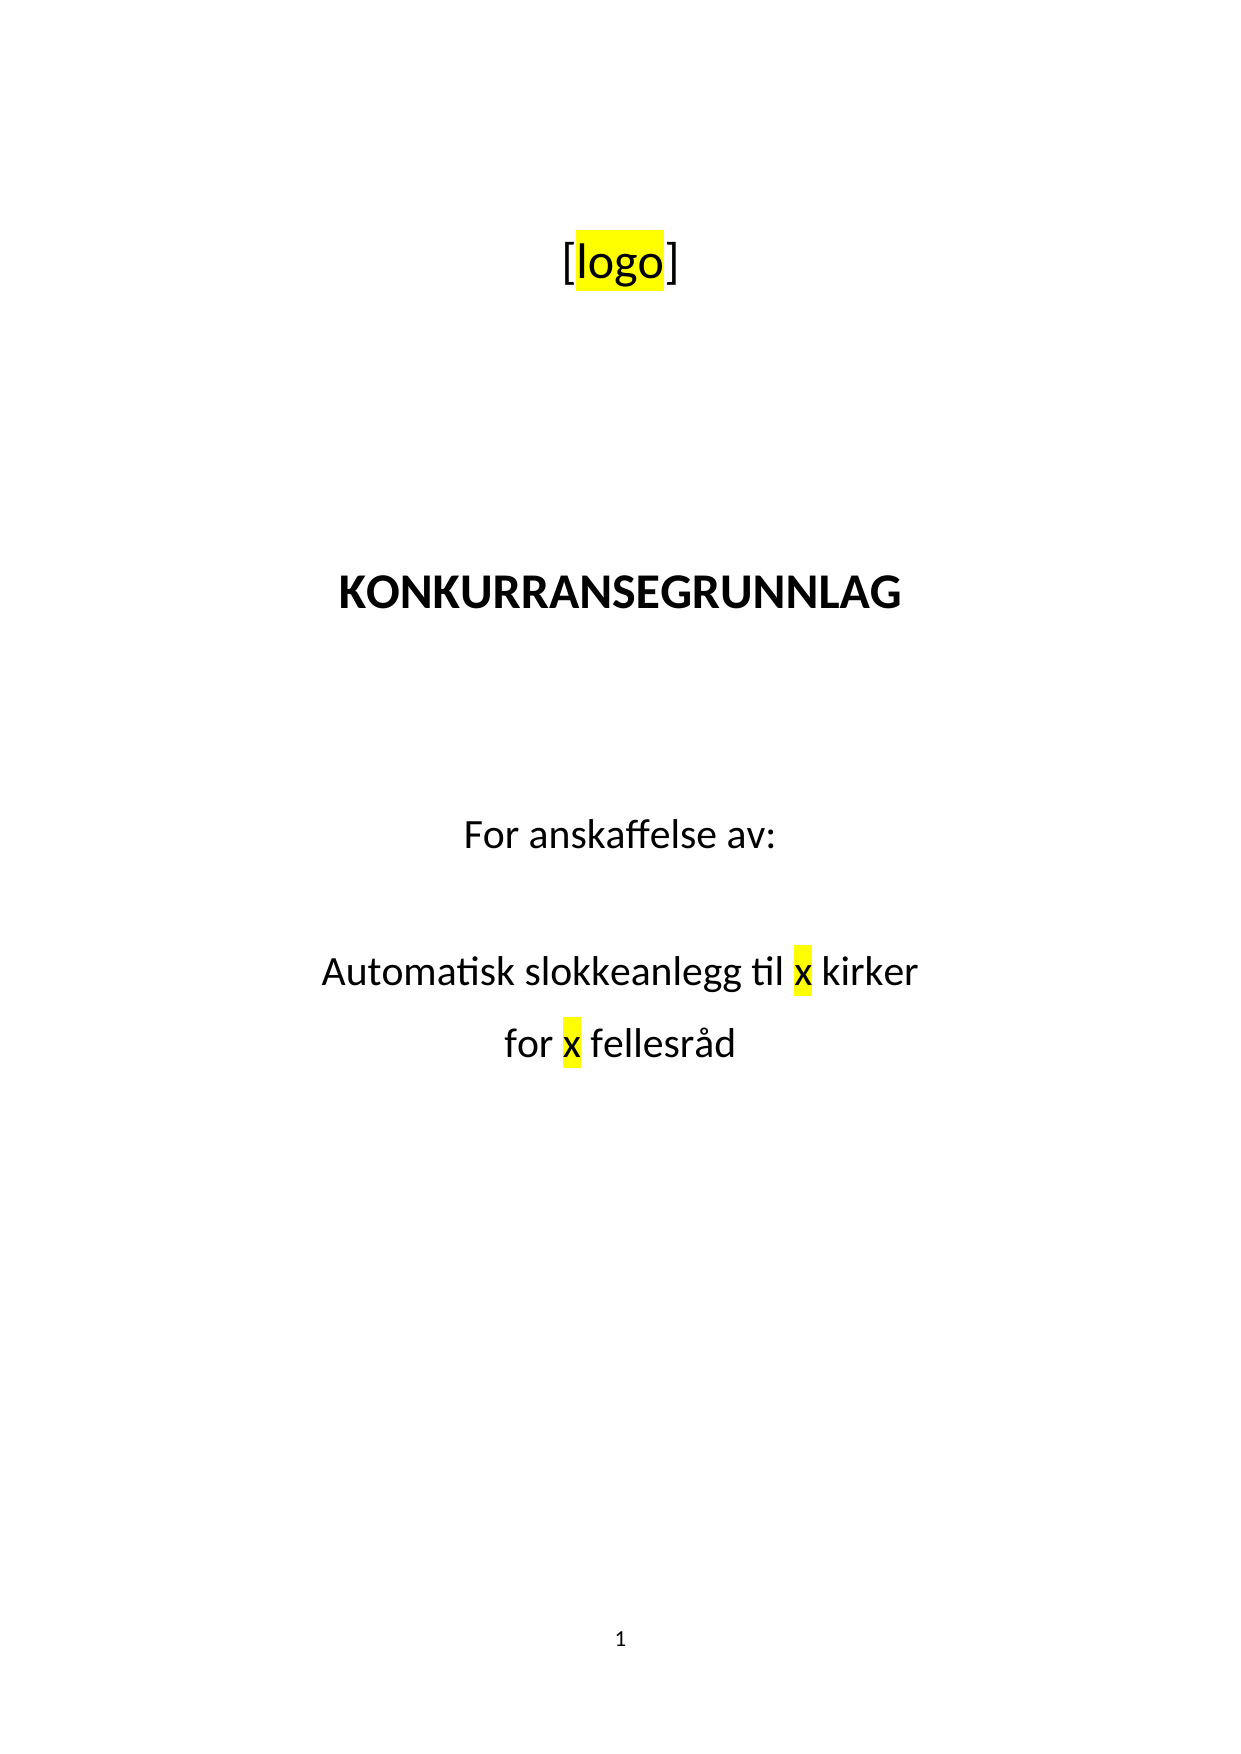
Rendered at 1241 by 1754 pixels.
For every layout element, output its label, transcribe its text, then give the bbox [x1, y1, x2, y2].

text KONKURRANSEGRUNNLAG [148, 560, 1093, 621]
text for x fellesråd [581, 1017, 1093, 1068]
text For anskaffelse av: [148, 808, 1093, 858]
text [logo] [664, 230, 1093, 291]
text for x fellesråd [148, 1017, 563, 1068]
text Automatisk slokkeanlegg til x kirker [148, 945, 794, 996]
text [logo] [148, 230, 576, 291]
text Automatisk slokkeanlegg til x kirker [812, 945, 1093, 996]
